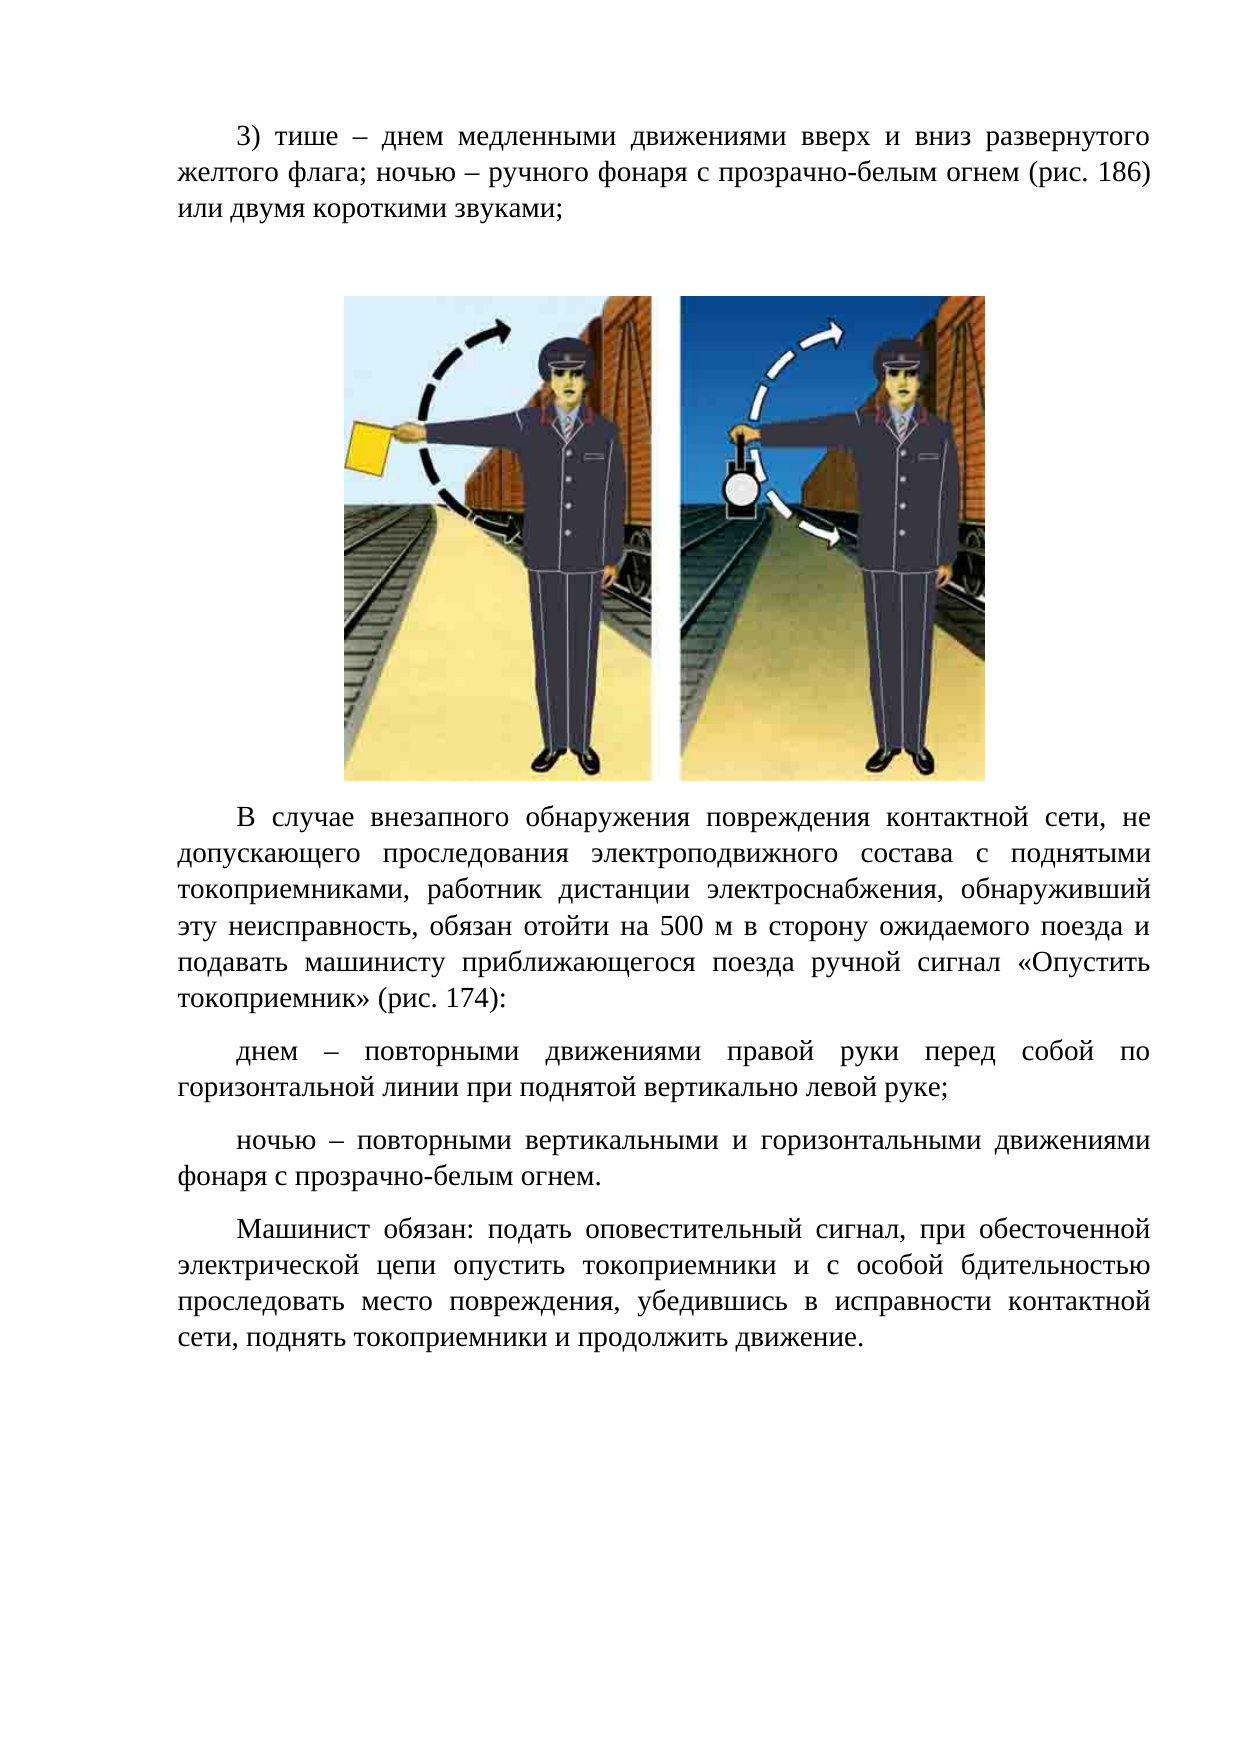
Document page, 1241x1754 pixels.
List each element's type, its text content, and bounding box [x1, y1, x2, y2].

text 3) тише – днем медленными движениями вверх и вниз развернутого желтого флага; ночью – ручного фонаря с прозрачно-белым огнем (рис. 186) или двумя короткими звуками; [177, 118, 1152, 224]
text ночью – повторными вертикальными и горизонтальными движениями фонаря с прозрачно-белым огнем. [177, 1122, 1152, 1191]
picture [344, 296, 985, 781]
text Машинист обязан: подать оповестительный сигнал, при обесточенной электрической цепи опустить токоприемники и с особой бдительностью проследовать место повреждения, убедившись в исправности контактной сети, поднять токоприемники и продолжить движение. [177, 1211, 1152, 1353]
text днем – повторными движениями правой руки перед собой по горизонтальной линии при поднятой вертикально левой руке; [177, 1033, 1152, 1102]
text В случае внезапного обнаружения повреждения контактной сети, не допускающего проследования электроподвижного состава с поднятыми токоприемниками, работник дистанции электроснабжения, обнаруживший эту неисправность, обязан отойти на в сторону ожидаемого поезда и подавать машинисту приближающегося поезда ручной сигнал «Опустить токоприемник» (рис. 174): [177, 799, 1152, 1013]
